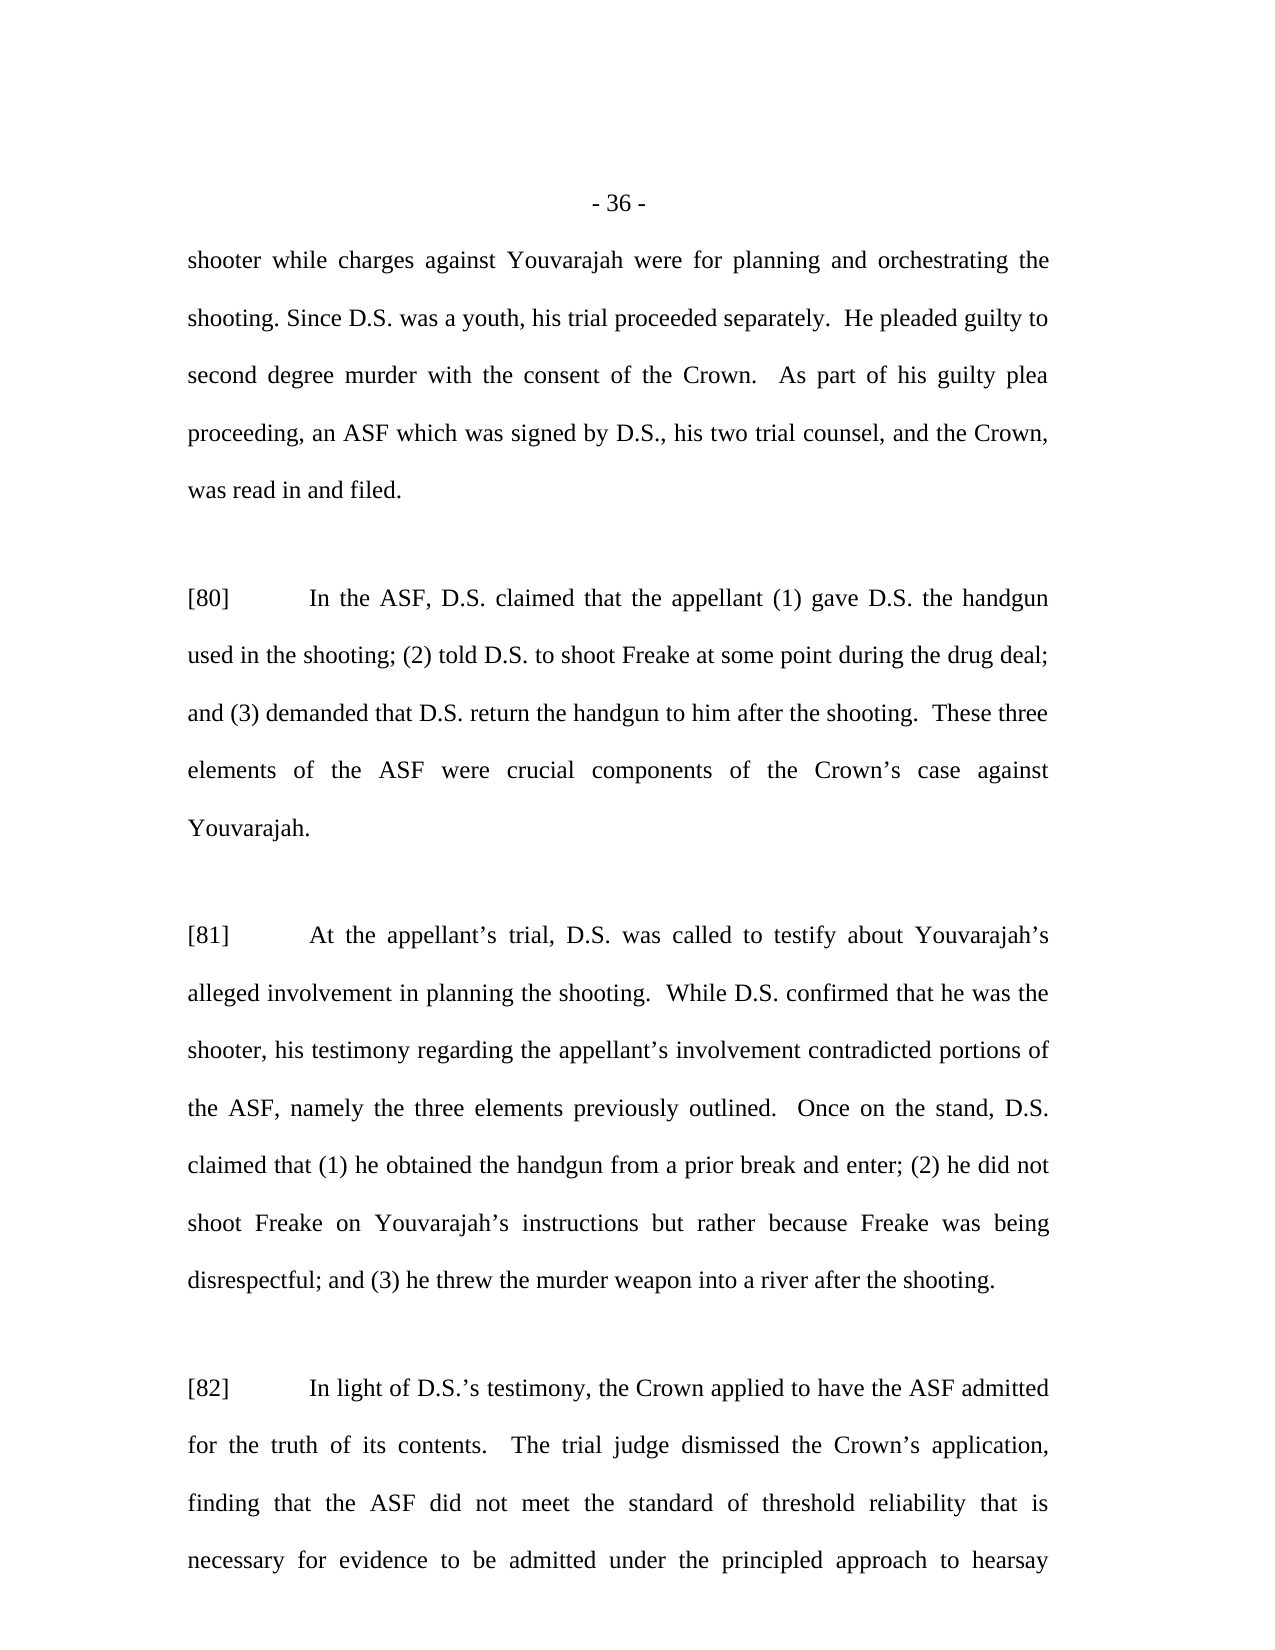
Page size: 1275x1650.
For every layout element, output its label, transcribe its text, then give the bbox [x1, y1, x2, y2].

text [187, 1373, 1050, 1574]
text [187, 245, 1050, 504]
text At the appellant’s trial, D.S. was called to testify about Youvarajah’s alleged involvement in planning the shooting. While D.S. confirmed that he was the shooter, his testimony regarding the appellant’s involvement contradicted portions of the ASF, namely the three elements previously outlined. Once on the stand, D.S. claimed that (1) he obtained the handgun from a prior break and enter; (2) he did not shoot Freake on Youvarajah’s instructions but rather because Freake was being disrespectful; and (3) he threw the murder weapon into a river after the shooting. [187, 920, 1050, 1294]
text In the ASF, D.S. claimed that the appellant (1) gave D.S. the handgun used in the shooting; (2) told D.S. to shoot Freake at some point during the drug deal; and (3) demanded that D.S. return the handgun to him after the shooting. These three elements of the ASF were crucial components of the Crown’s case against Youvarajah. [187, 583, 1050, 841]
